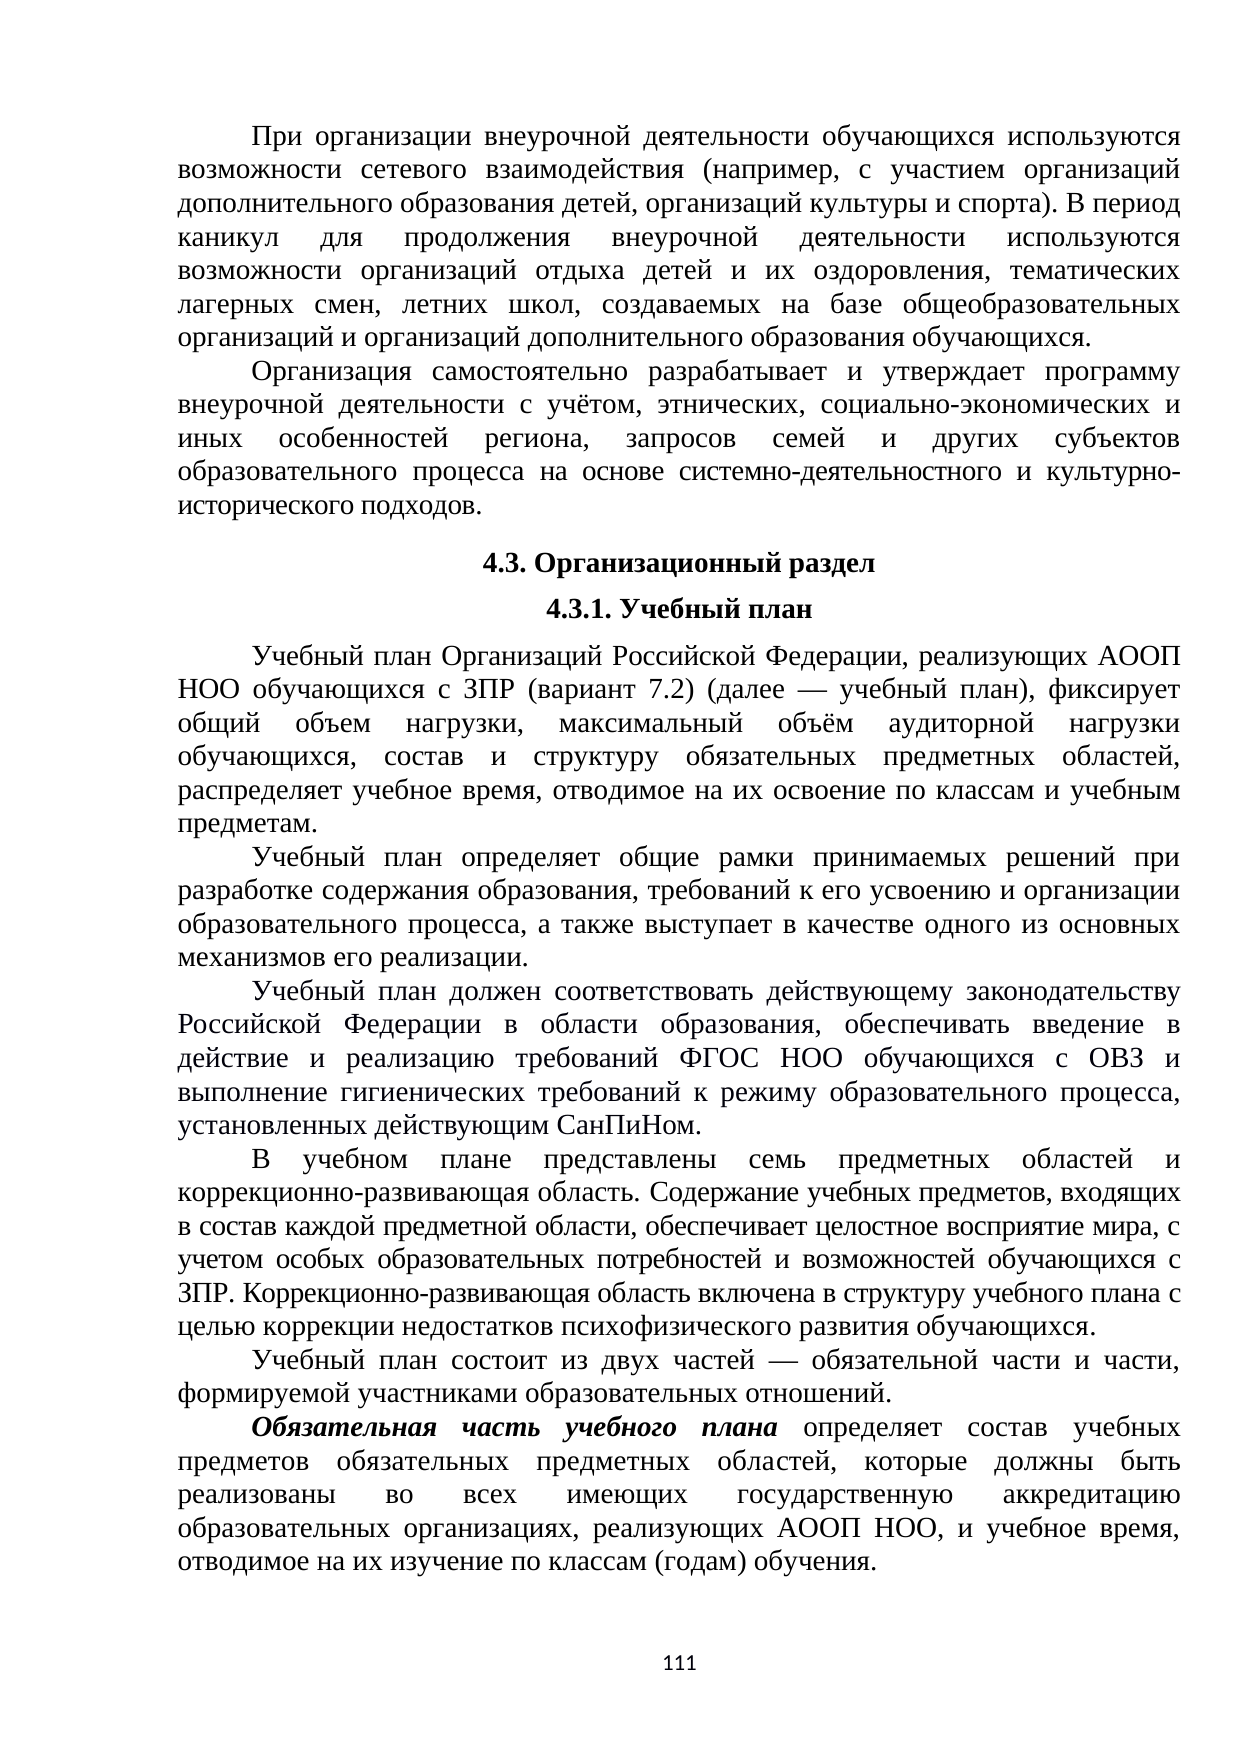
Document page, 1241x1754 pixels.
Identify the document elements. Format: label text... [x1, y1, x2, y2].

text Обязательная часть учебного плана определяет состав учебных предметов обязательных предметных областей, которые должны быть реализованы во всех имеющих государственную аккредитацию образовательных организациях, реализующих АООП НОО, и учебное время, отводимое на их изучение по классам (годам) обучения. [177, 1409, 1181, 1577]
text При организации внеурочной деятельности обучающихся используются возможности сетевого взаимодействия (например, с участием организаций дополнительного образования детей, организаций культуры и спорта). В период каникул для продолжения внеурочной деятельности используются возможности организаций отдыха детей и их оздоровления, тематических лагерных смен, летних школ, создаваемых на базе общеобразовательных организаций и организаций дополнительного образования обучающихся. [177, 118, 1181, 353]
text Учебный план состоит из двух частей — обязательной части и части, формируемой участниками образовательных отношений. [177, 1342, 1181, 1409]
text В учебном плане представлены семь предметных областей и коррекционно-развивающая область. Содержание учебных предметов, входящих в состав каждой предметной области, обеспечивает целостное восприятие мира, с учетом особых образовательных потребностей и возможностей обучающихся с ЗПР. Коррекционно-развивающая область включена в структуру учебного плана с целью коррекции недостатков психофизического развития обучающихся. [177, 1141, 1181, 1342]
text Учебный план определяет общие рамки принимаемых решений при разработке содержания образования, требований к его усвоению и организации образовательного процесса, а также выступает в качестве одного из основных механизмов его реализации. [177, 839, 1181, 973]
text Организация самостоятельно разрабатывает и утверждает программу внеурочной деятельности с учётом, этнических, социально-экономических и иных особенностей региона, запросов семей и других субъектов образовательного процесса на основе системно-деятельностного и культурно-исторического подходов. [177, 353, 1181, 521]
text Учебный план Организаций Российской Федерации, реализующих АООП НОО обучающихся с ЗПР (вариант 7.2) (далее ― учебный план), фиксирует общий объем нагрузки, максимальный объём аудиторной нагрузки обучающихся, состав и структуру обязательных предметных областей, распределяет учебное время, отводимое на их освоение по классам и учебным предметам. [177, 638, 1181, 839]
text Учебный план должен соответствовать действующему законодательству Российской Федерации в области образования, обеспечивать введение в действие и реализацию требований ФГОС НОО обучающихся с ОВЗ и выполнение гигиенических требований к режиму образовательного процесса, установленных действующим СанПиНом. [177, 973, 1181, 1141]
text 4.3.1. Учебный план [177, 592, 1181, 625]
text 4.3. Организационный раздел [177, 546, 1181, 579]
